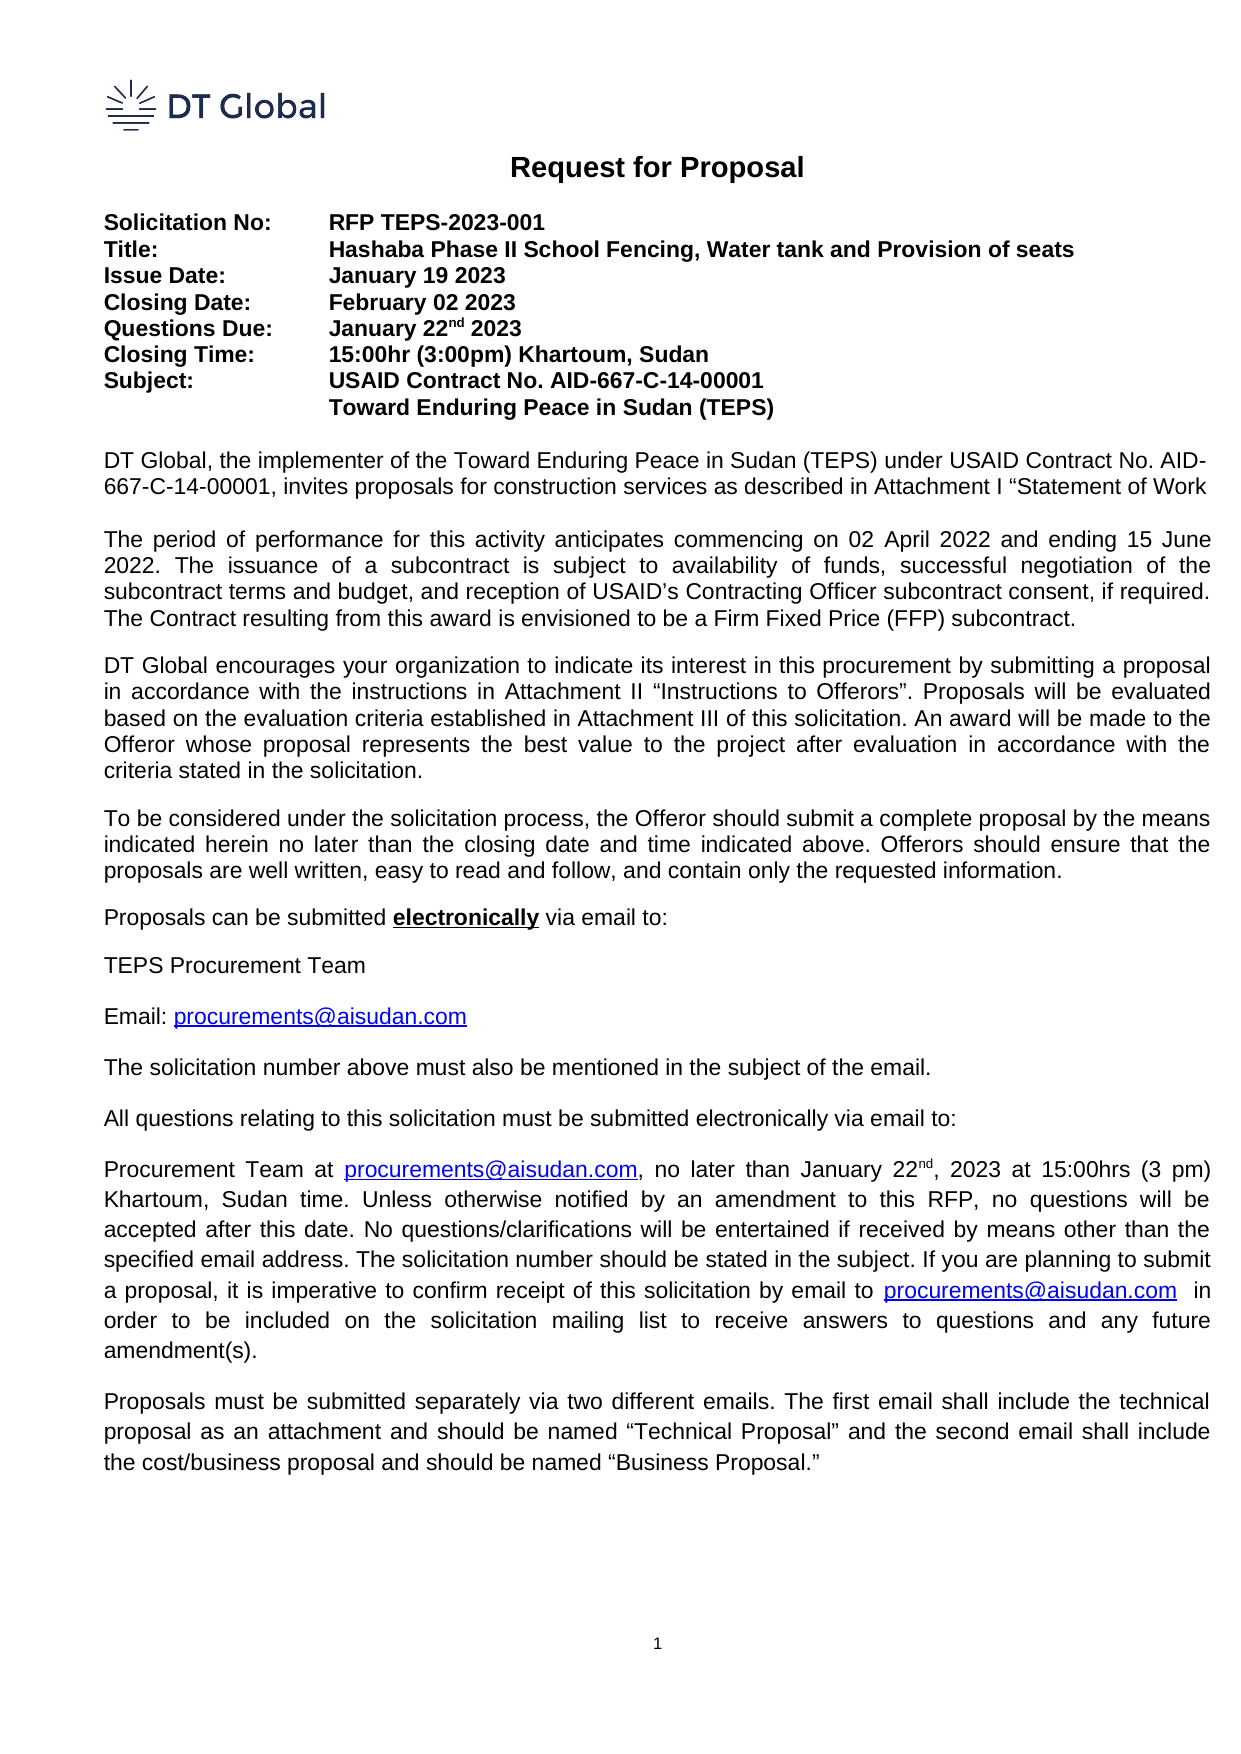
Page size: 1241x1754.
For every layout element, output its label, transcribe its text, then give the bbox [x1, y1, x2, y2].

text Proposals can be submitted electronically via email to: [103, 904, 1211, 931]
text Title: Hashaba Phase II School Fencing, Water tank and Provision of seats [103, 236, 1211, 262]
text All questions relating to this solicitation must be submitted electronically via email to: [103, 1105, 1211, 1131]
text To be considered under the solicitation process, the Offeror should submit a complete proposal by the means indicated herein no later than the closing date and time indicated above. Offerors should ensure that the proposals are well written, easy to read and follow, and contain only the requested information. [103, 804, 1211, 883]
text DT Global, the implementer of the Toward Enduring Peace in Sudan (TEPS) under USAID Contract No. AID-667-C-14-00001, invites proposals for construction services as described in Attachment I “Statement of Work [103, 447, 1211, 499]
text Subject: USAID Contract No. AID-667-C-14-00001 [103, 367, 1211, 394]
text DT Global encourages your organization to indicate its interest in this procurement by submitting a proposal in accordance with the instructions in Attachment II “Instructions to Offerors”. Proposals will be evaluated based on the evaluation criteria established in Attachment III of this solicitation. An award will be made to the Offeror whose proposal represents the best value to the project after evaluation in accordance with the criteria stated in the solicitation. [103, 652, 1211, 784]
text Closing Time: 15:00hr (3:00pm) Khartoum, Sudan [103, 341, 1211, 367]
text The solicitation number above must also be mentioned in the subject of the email. [103, 1054, 1211, 1080]
text TEPS Procurement Team [103, 952, 1211, 978]
text Proposals must be submitted separately via two different emails. The first email shall include the technical proposal as an attachment and should be named “Technical Proposal” and the second email shall include the cost/business proposal and should be named “Business Proposal.” [103, 1388, 1211, 1475]
text Procurement Team at procurements@aisudan.com, no later than January 22nd, 2023 at 15:00hrs (3 pm) Khartoum, Sudan time. Unless otherwise notified by an amendment to this RFP, no questions will be accepted after this date. No questions/clarifications will be entertained if received by means other than the specified email address. The solicitation number should be stated in the subject. If you are planning to submit a proposal, it is imperative to confirm receipt of this solicitation by email to procurements@aisudan.com in order to be included on the solicitation mailing list to receive answers to questions and any future amendment(s). [103, 1156, 1211, 1363]
text Questions Due: January 22nd 2023 [103, 315, 1211, 341]
text Toward Enduring Peace in Sudan (TEPS) [253, 394, 1211, 420]
text Request for Proposal [103, 150, 1211, 183]
text The period of performance for this activity anticipates commencing on 02 April 2022 and ending 15 June 2022. The issuance of a subcontract is subject to availability of funds, successful negotiation of the subcontract terms and budget, and reception of USAID’s Contracting Officer subcontract consent, if required. The Contract resulting from this award is envisioned to be a Firm Fixed Price (FFP) subcontract. [103, 526, 1211, 631]
text Issue Date: January 19 2023 [103, 262, 1211, 288]
text Solicitation No: RFP TEPS-2023-001 [103, 209, 1211, 236]
text Email: procurements@aisudan.com [103, 1003, 1211, 1029]
picture [103, 72, 329, 134]
text Closing Date: February 02 2023 [103, 288, 1211, 315]
